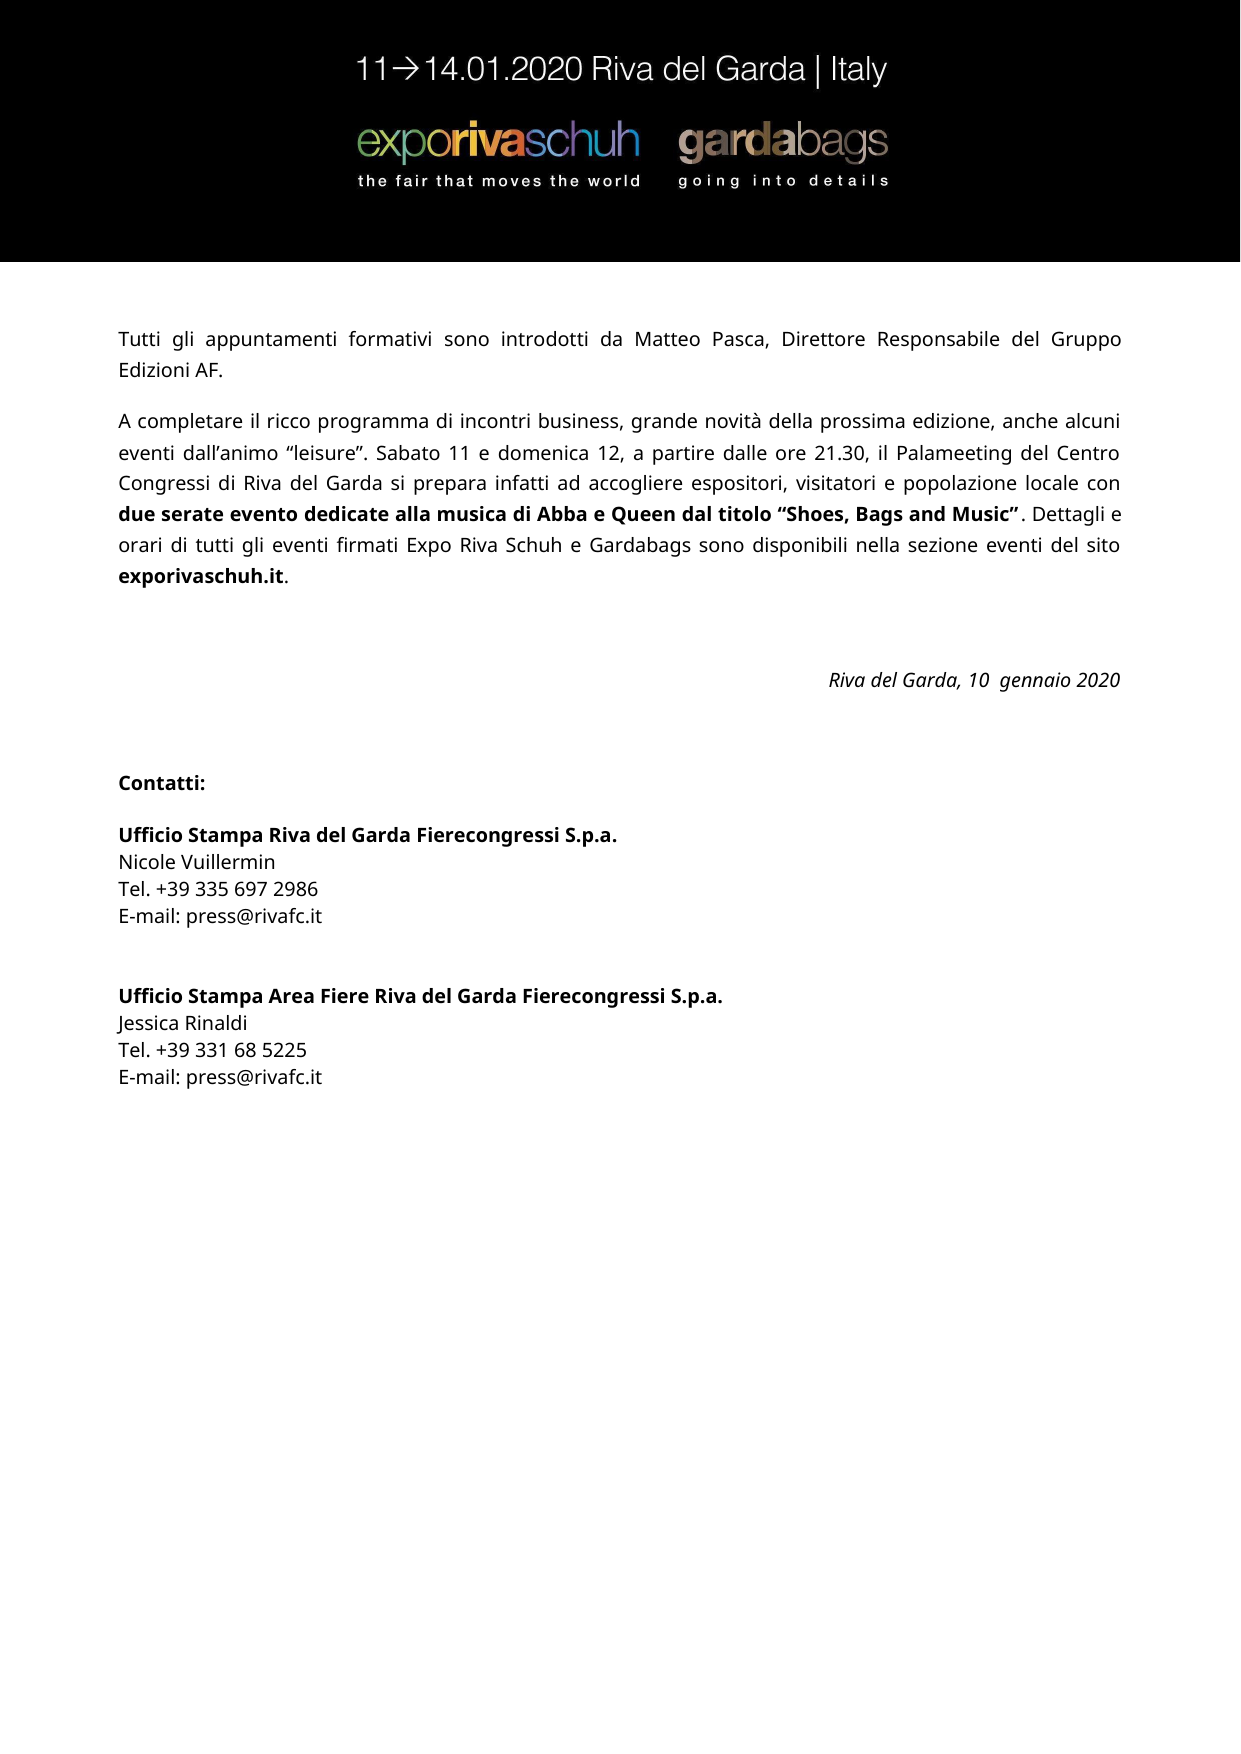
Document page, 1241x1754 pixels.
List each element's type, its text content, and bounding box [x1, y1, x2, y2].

text Nicole Vuillermin [118, 848, 1122, 875]
text A completare il ricco programma di incontri business, grande novità della prossima edizione, anche alcuni eventi dall’animo “leisure”. Sabato 11 e domenica 12, a partire dalle ore 21.30, il Palameeting del Centro Congressi di Riva del Garda si prepara infatti ad accogliere espositori, visitatori e popolazione locale con due serate evento dedicate alla musica di Abba e Queen dal titolo “Shoes, Bags and Music”. Dettagli e orari di tutti gli eventi firmati Expo Riva Schuh e Gardabags sono disponibili nella sezione eventi del sito exporivaschuh.it. [118, 408, 1122, 589]
picture [0, 0, 1241, 262]
text Jessica Rinaldi [118, 1009, 1122, 1036]
text Ufficio Stampa Area Fiere Riva del Garda Fierecongressi S.p.a. [118, 982, 1122, 1009]
text Riva del Garda, 10 gennaio 2020 [118, 666, 1122, 693]
text Tel. +39 335 697 2986 [118, 875, 1122, 902]
text Tutti gli appuntamenti formativi sono introdotti da Matteo Pasca, Direttore Responsabile del Gruppo Edizioni AF. [118, 177, 1122, 383]
text Contatti: [118, 769, 1122, 797]
text Tel. +39 331 68 5225 [118, 1036, 1122, 1063]
text Ufficio Stampa Riva del Garda Fierecongressi S.p.a. [118, 821, 1122, 848]
text E-mail: press@rivafc.it [118, 902, 1122, 929]
text E-mail: press@rivafc.it [118, 1063, 1122, 1090]
